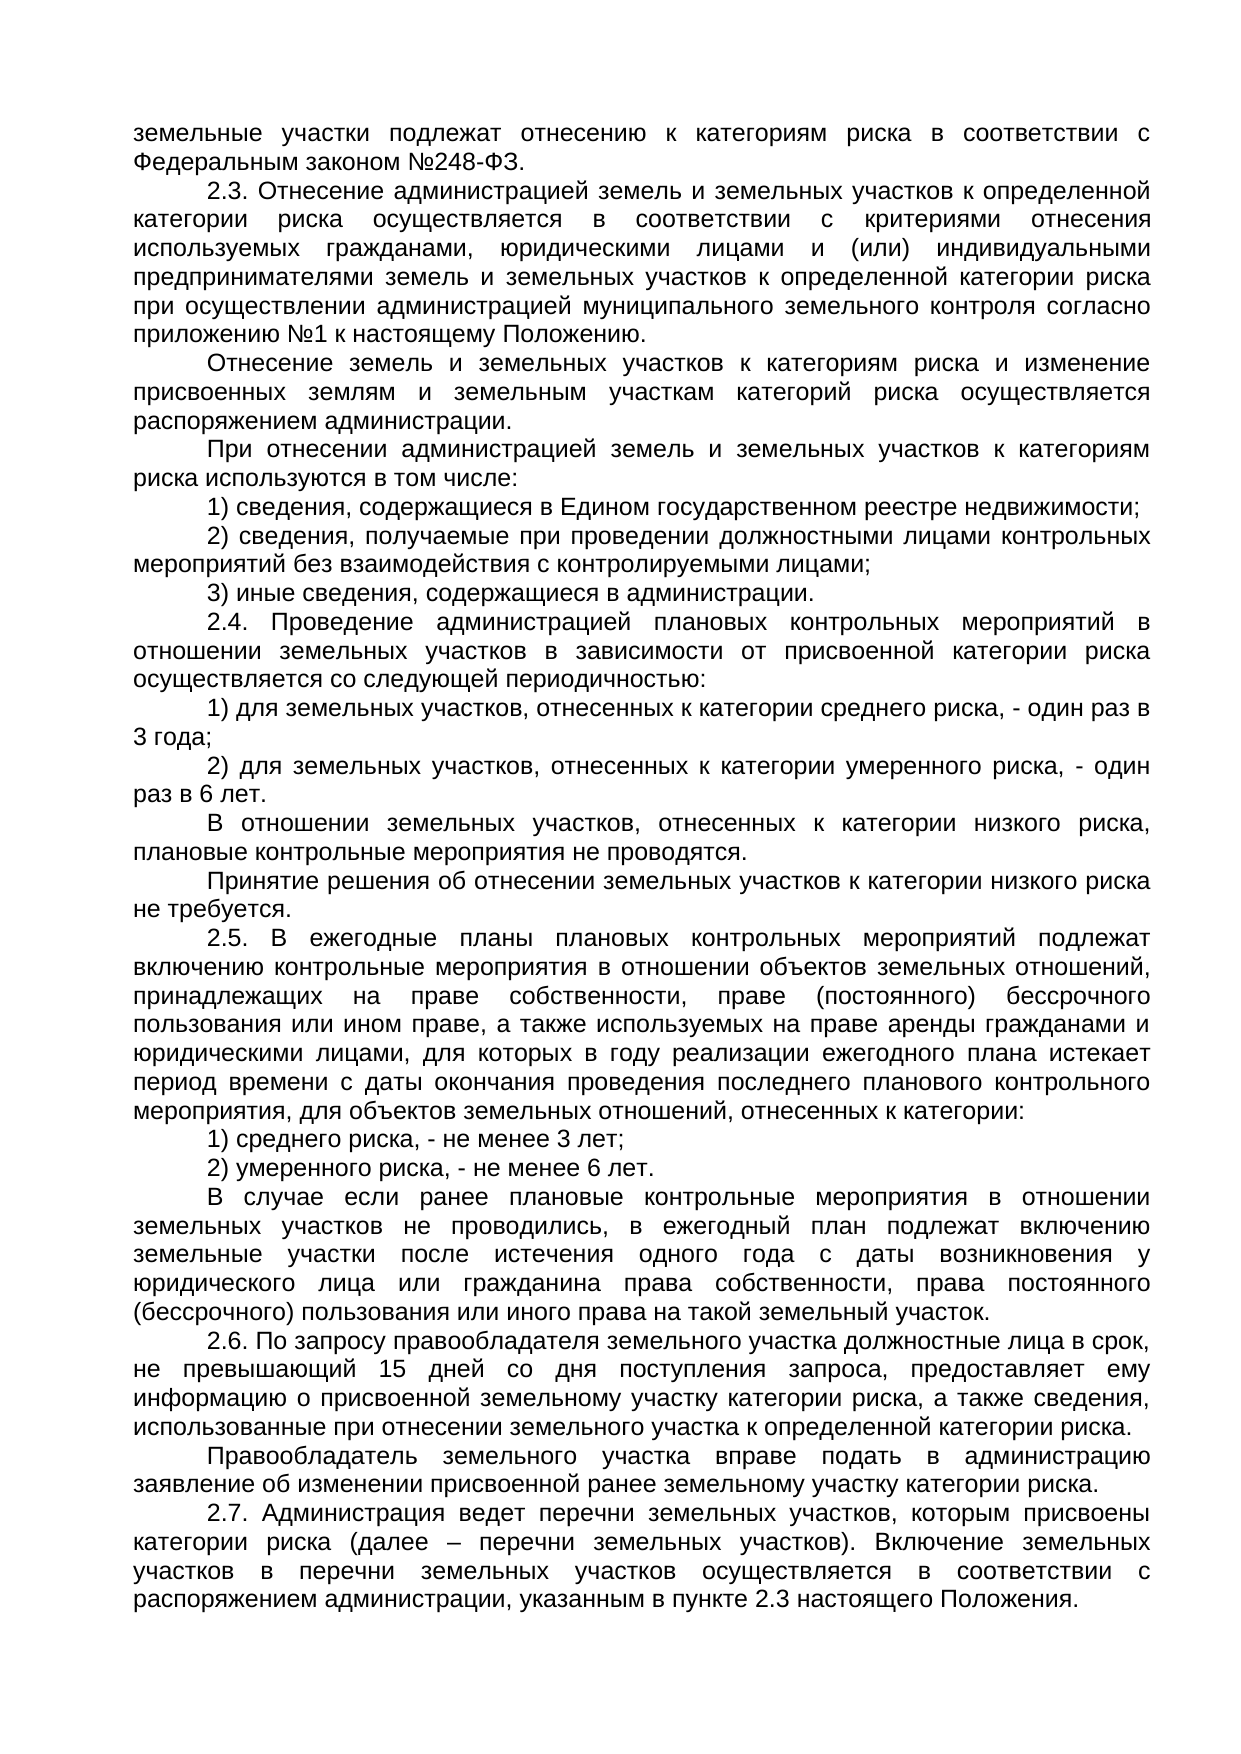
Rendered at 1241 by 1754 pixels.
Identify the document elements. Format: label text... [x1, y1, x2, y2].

text 3) иные сведения, содержащиеся в администрации. [133, 578, 1152, 607]
text 1) среднего риска, - не менее 3 лет; [133, 1124, 1152, 1153]
text 2.3. Отнесение администрацией земель и земельных участков к определенной категории риска осуществляется в соответствии с критериями отнесения используемых гражданами, юридическими лицами и (или) индивидуальными предпринимателями земель и земельных участков к определенной категории риска при осуществлении администрацией муниципального земельного контроля согласно приложению №1 к настоящему Положению. [133, 176, 1152, 348]
text 2) сведения, получаемые при проведении должностными лицами контрольных мероприятий без взаимодействия с контролируемыми лицами; [133, 521, 1152, 578]
text 1) для земельных участков, отнесенных к категории среднего риска, - один раз в 3 года; [133, 693, 1152, 751]
text В случае если ранее плановые контрольные мероприятия в отношении земельных участков не проводились, в ежегодный план подлежат включению земельные участки после истечения одного года с даты возникновения у юридического лица или гражданина права собственности, права постоянного (бессрочного) пользования или иного права на такой земельный участок. [133, 1182, 1152, 1326]
text Отнесение земель и земельных участков к категориям риска и изменение присвоенных землям и земельным участкам категорий риска осуществляется распоряжением администрации. [133, 348, 1152, 434]
text 2.4. Проведение администрацией плановых контрольных мероприятий в отношении земельных участков в зависимости от присвоенной категории риска осуществляется со следующей периодичностью: [133, 607, 1152, 693]
text Принятие решения об отнесении земельных участков к категории низкого риска не требуется. [133, 866, 1152, 923]
text 2.6. По запросу правообладателя земельного участка должностные лица в срок, не превышающий 15 дней со дня поступления запроса, предоставляет ему информацию о присвоенной земельному участку категории риска, а также сведения, использованные при отнесении земельного участка к определенной категории риска. [133, 1326, 1152, 1441]
text 2.5. В ежегодные планы плановых контрольных мероприятий подлежат включению контрольные мероприятия в отношении объектов земельных отношений, принадлежащих на праве собственности, праве (постоянного) бессрочного пользования или ином праве, а также используемых на праве аренды гражданами и юридическими лицами, для которых в году реализации ежегодного плана истекает период времени с даты окончания проведения последнего планового контрольного мероприятия, для объектов земельных отношений, отнесенных к категории: [133, 923, 1152, 1124]
text 2) для земельных участков, отнесенных к категории умеренного риска, - один раз в 6 лет. [133, 751, 1152, 808]
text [133, 118, 1152, 176]
text Правообладатель земельного участка вправе подать в администрацию заявление об изменении присвоенной ранее земельному участку категории риска. [133, 1441, 1152, 1498]
text 1) сведения, содержащиеся в Едином государственном реестре недвижимости; [133, 492, 1152, 521]
text При отнесении администрацией земель и земельных участков к категориям риска используются в том числе: [133, 434, 1152, 492]
text 2.7. Администрация ведет перечни земельных участков, которым присвоены категории риска (далее – перечни земельных участков). Включение земельных участков в перечни земельных участков осуществляется в соответствии с распоряжением администрации, указанным в пункте 2.3 настоящего Положения. [133, 1498, 1152, 1613]
text 2) умеренного риска, - не менее 6 лет. [133, 1153, 1152, 1182]
text В отношении земельных участков, отнесенных к категории низкого риска, плановые контрольные мероприятия не проводятся. [133, 808, 1152, 866]
